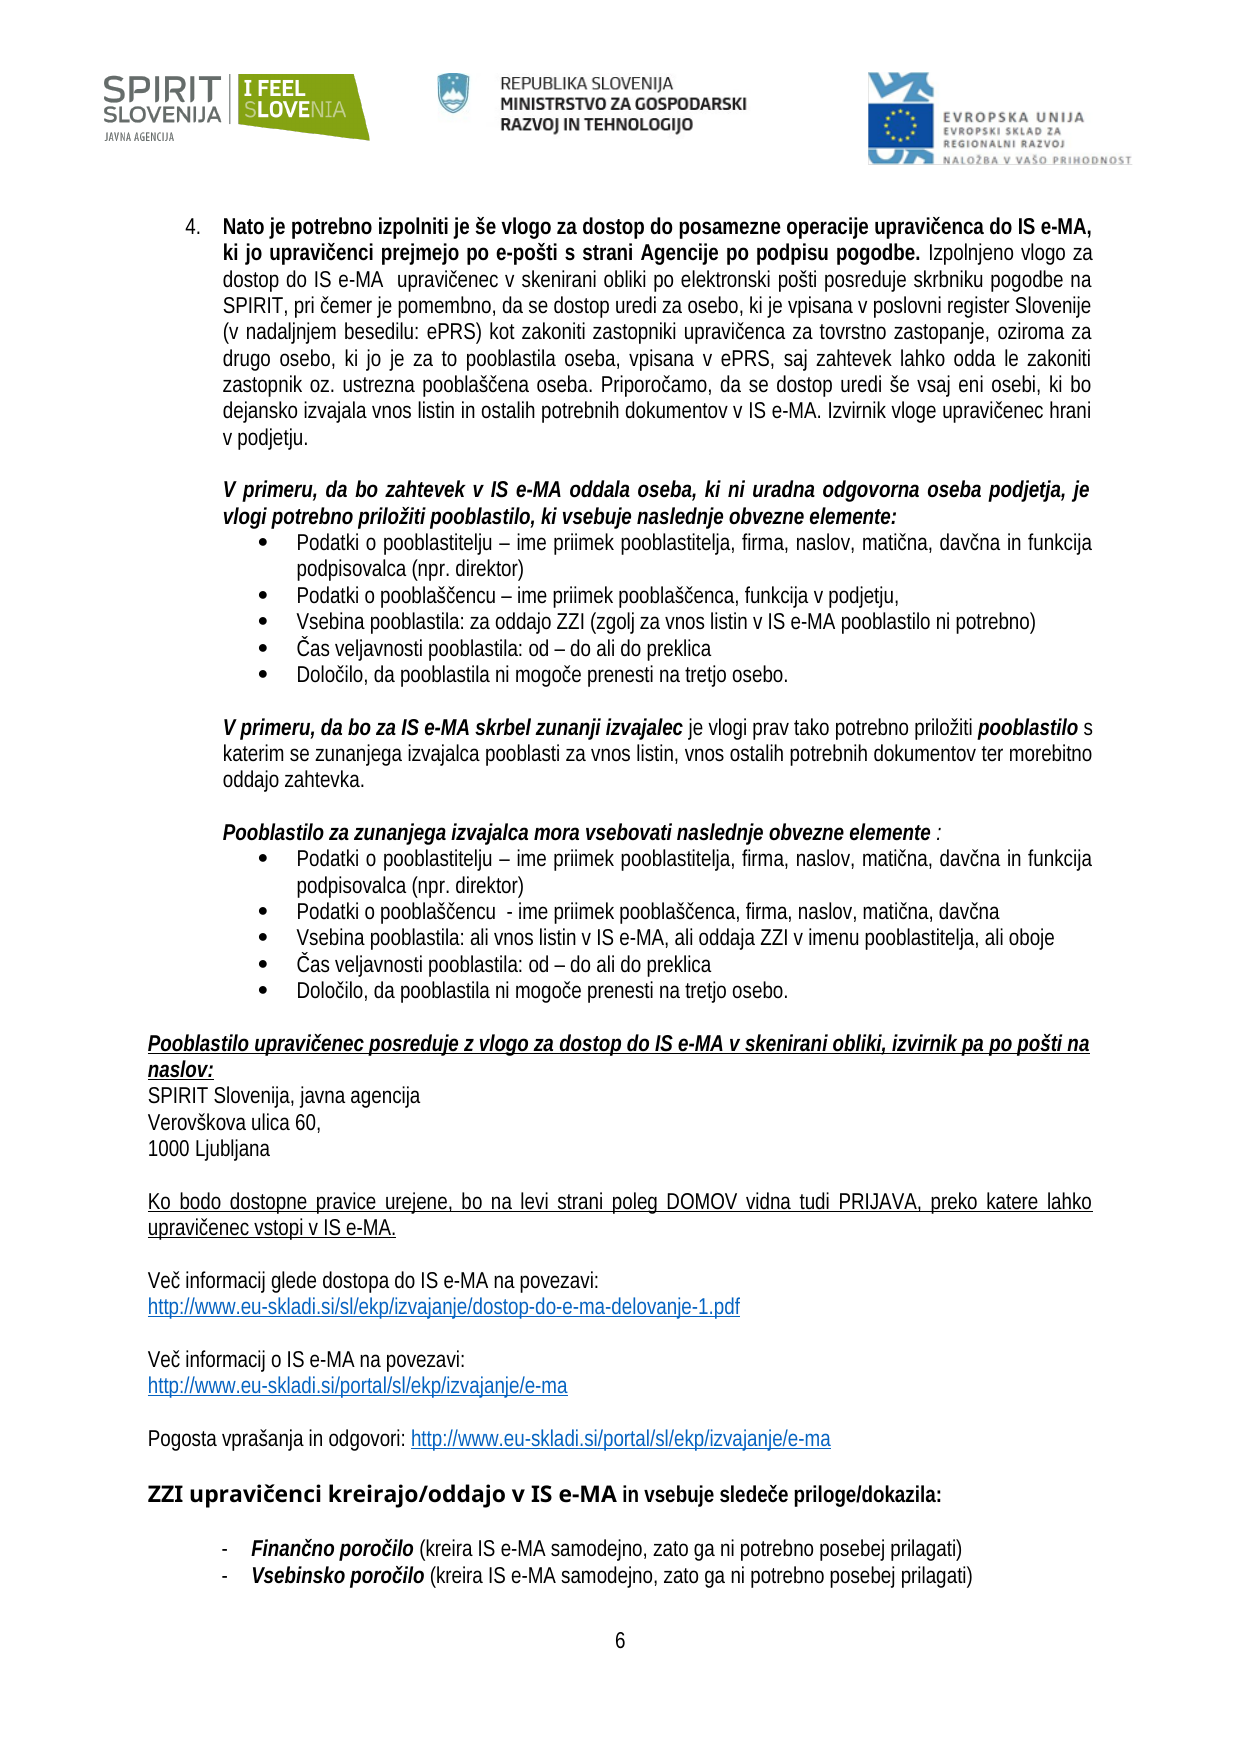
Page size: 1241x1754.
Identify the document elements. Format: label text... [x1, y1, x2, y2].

text Več informacij o IS e-MA na povezavi: [148, 1346, 1093, 1372]
list Podatki o pooblastitelju – ime priimek pooblastitelja, firma, naslov, matična, davčna in funkcija podpisovalca (npr. direktor) [259, 529, 1093, 582]
picture [867, 72, 1133, 166]
list Vsebina pooblastila: ali vnos listin v IS e-MA, ali oddaja ZZI v imenu pooblastitelja, ali oboje [259, 924, 1093, 951]
text Pooblastilo upravičenec posreduje z vlogo za dostop do IS e-MA v skenirani obliki, izvirnik pa po pošti na naslov: [148, 1030, 1093, 1082]
list Čas veljavnosti pooblastila: od – do ali do preklica [259, 951, 1093, 977]
text Verovškova ulica 60, [148, 1109, 1093, 1135]
text SPIRIT Slovenija, javna agencija [148, 1082, 1093, 1109]
text ZZI upravičenci kreirajo/oddajo v IS e-MA in vsebuje sledeče priloge/dokazila: [148, 1478, 1093, 1509]
list Čas veljavnosti pooblastila: od – do ali do preklica [259, 634, 1093, 661]
list Podatki o pooblastitelju – ime priimek pooblastitelja, firma, naslov, matična, davčna in funkcija podpisovalca (npr. direktor) [259, 845, 1093, 898]
list V primeru, da bo zahtevek v IS e-MA oddala oseba, ki ni uradna odgovorna oseba podjetja, je vlogi potrebno priložiti pooblastilo, ki vsebuje naslednje obvezne elemente: [223, 476, 1093, 529]
text Več informacij glede dostopa do IS e-MA na povezavi: [148, 1267, 1093, 1293]
text http://www.eu-skladi.si/sl/ekp/izvajanje/dostop-do-e-ma-delovanje-1.pdf [148, 1293, 1093, 1320]
list Podatki o pooblaščencu – ime priimek pooblaščenca, funkcija v podjetju, [259, 582, 1093, 608]
list Finančno poročilo (kreira IS e-MA samodejno, zato ga ni potrebno posebej prilagati) [221, 1535, 1093, 1562]
text 1000 Ljubljana [148, 1135, 1093, 1162]
list Vsebinsko poročilo (kreira IS e-MA samodejno, zato ga ni potrebno posebej prilagati) [221, 1562, 1093, 1588]
text Ko bodo dostopne pravice urejene, bo na levi strani poleg DOMOV vidna tudi PRIJAVA, preko katere lahko upravičenec vstopi v IS e-MA. [148, 1188, 1093, 1211]
picture [437, 73, 766, 153]
list V primeru, da bo za IS e-MA skrbel zunanji izvajalec je vlogi prav tako potrebno priložiti pooblastilo s katerim se zunanjega izvajalca pooblasti za vnos listin, vnos ostalih potrebnih dokumentov ter morebitno oddajo zahtevka. [223, 713, 1093, 793]
list Nato je potrebno izpolniti je še vlogo za dostop do posamezne operacije upravičenca do IS e-MA, ki jo upravičenci prejmejo po e-pošti s strani Agencije po podpisu pogodbe. Izpolnjeno vlogo za dostop do IS e-MA upravičenec v skenirani obliki po elektronski pošti posreduje skrbniku pogodbe na SPIRIT, pri čemer je pomembno, da se dostop uredi za osebo, ki je vpisana v poslovni register Slovenije (v nadaljnjem besedilu: ePRS) kot zakoniti zastopniki upravičenca za tovrstno zastopanje, oziroma za drugo osebo, ki jo je za to pooblastila oseba, vpisana v ePRS, saj zahtevek lahko odda le zakoniti zastopnik oz. ustrezna pooblaščena oseba. Priporočamo, da se dostop uredi še vsaj eni osebi, ki bo dejansko izvajala vnos listin in ostalih potrebnih dokumentov v IS e-MA. Izvirnik vloge upravičenec hrani v podjetju. [185, 213, 1093, 450]
list Podatki o pooblaščencu - ime priimek pooblaščenca, firma, naslov, matična, davčna [259, 898, 1093, 924]
text Pogosta vprašanja in odgovori: http://www.eu-skladi.si/portal/sl/ekp/izvajanje/e-ma [148, 1425, 1093, 1451]
list Pooblastilo za zunanjega izvajalca mora vsebovati naslednje obvezne elemente : [223, 819, 1093, 845]
list Določilo, da pooblastila ni mogoče prenesti na tretjo osebo. [259, 977, 1093, 1003]
list Vsebina pooblastila: za oddajo ZZI (zgolj za vnos listin v IS e-MA pooblastilo ni potrebno) [259, 608, 1093, 634]
text http://www.eu-skladi.si/portal/sl/ekp/izvajanje/e-ma [148, 1372, 1093, 1399]
picture [104, 74, 370, 153]
list Določilo, da pooblastila ni mogoče prenesti na tretjo osebo. [259, 661, 1093, 687]
text Ko bodo dostopne pravice urejene, bo na levi strani poleg DOMOV vidna tudi PRIJAVA, preko katere lahko upravičenec vstopi v IS e-MA. [148, 1212, 1093, 1241]
